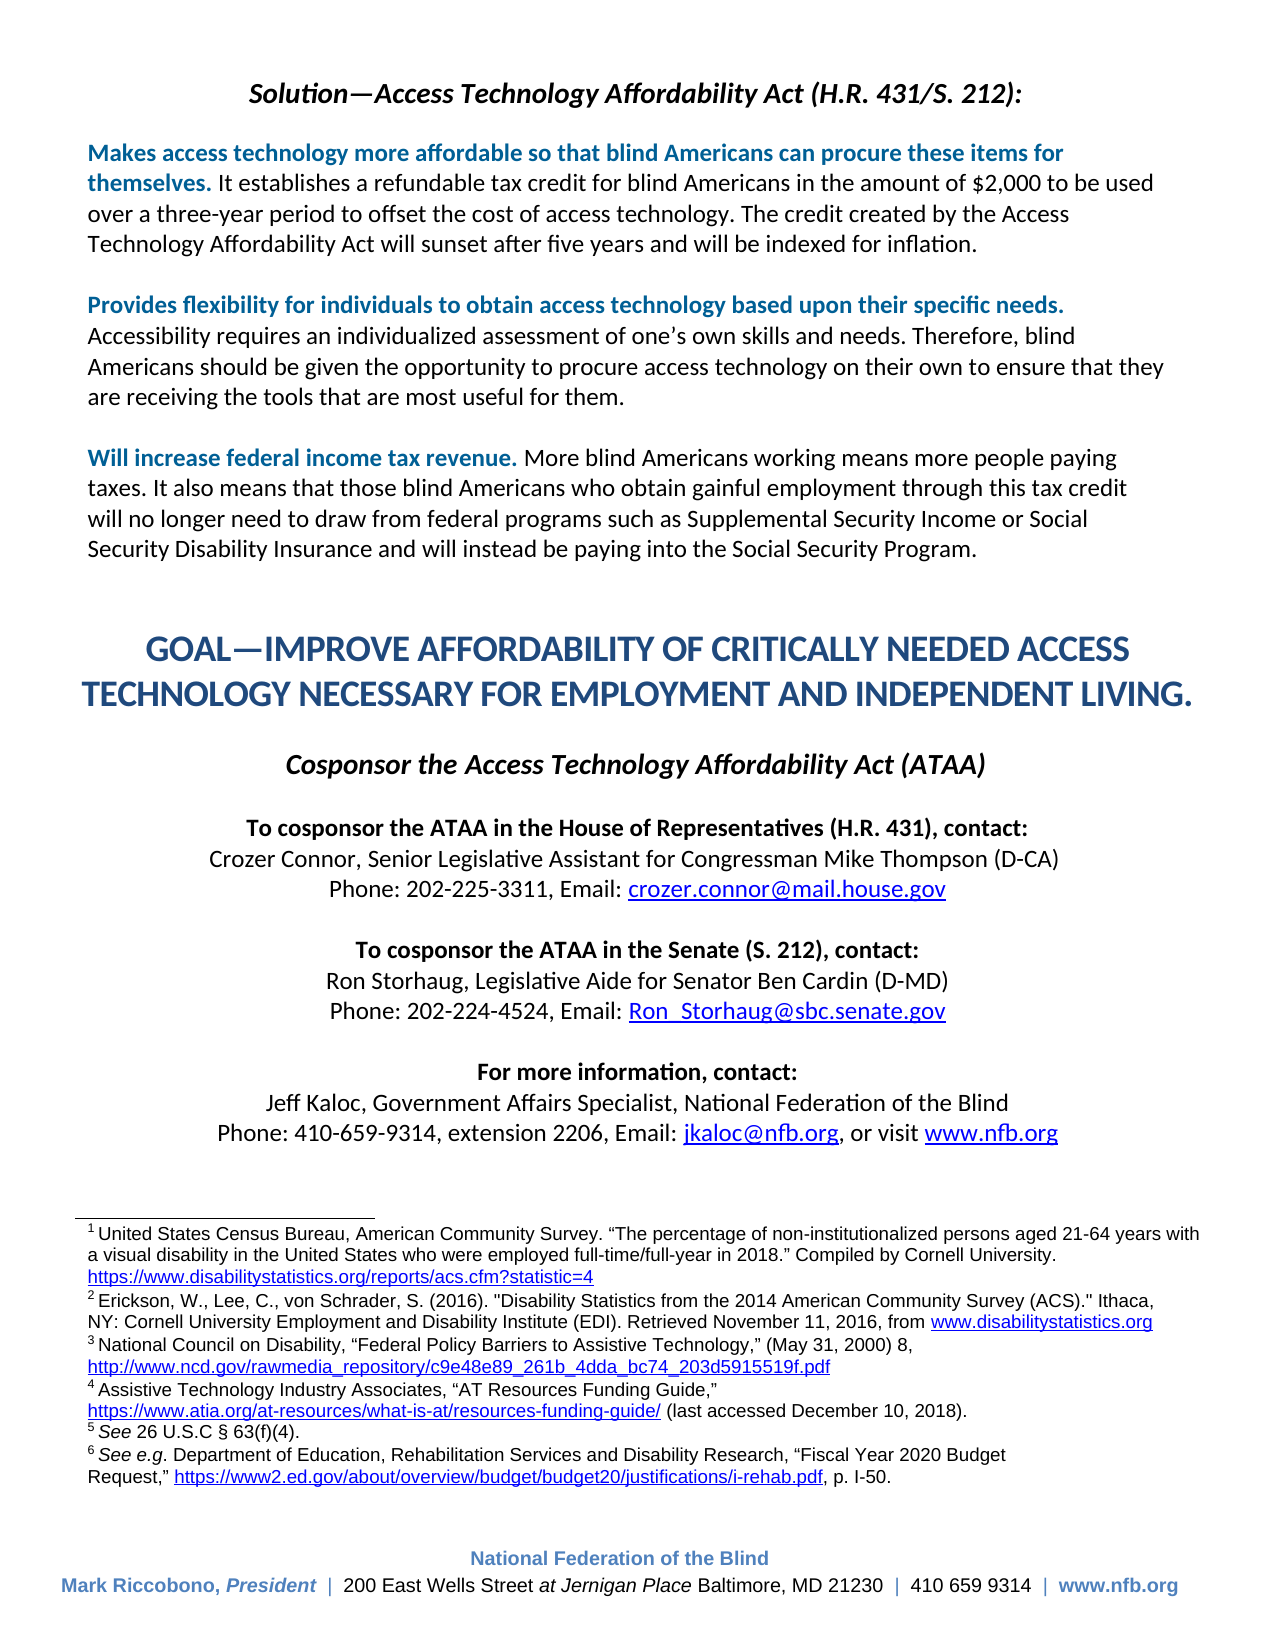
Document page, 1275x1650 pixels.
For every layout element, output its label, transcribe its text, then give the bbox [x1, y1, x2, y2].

text Crozer Connor, Senior Legislative Assistant for Congressman Mike Thompson (D-CA) Phone: 202-225-3311, Email: crozer.connor@mail.house.gov [75, 843, 1200, 904]
text To cosponsor the ATAA in the Senate (S. 212), contact: [75, 934, 1200, 965]
text For more information, contact: [75, 1056, 1200, 1087]
subtitle Cosponsor the Access Technology Affordability Act (ATAA) [75, 746, 1200, 782]
text 5 See 26 U.S.C § 63(f)(4). [87, 1421, 1200, 1442]
text 6 See e.g. Department of Education, Rehabilitation Services and Disability Research, “Fiscal Year 2020 Budget Request,” https://www2.ed.gov/about/overview/budget/budget20/justifications/i-rehab.pdf, p. I-50. [87, 1442, 1071, 1487]
text Phone: 410-659-9314, extension 2206, Email: jkaloc@nfb.org, or visit www.nfb.org [75, 1117, 1200, 1148]
text GOAL—IMPROVE AFFORDABILITY OF CRITICALLY NEEDED ACCESS TECHNOLOGY NECESSARY FOR EMPLOYMENT AND INDEPENDENT LIVING. [75, 624, 1200, 716]
text Ron Storhaug, Legislative Aide for Senator Ben Cardin (D-MD) [75, 965, 1200, 995]
text To cosponsor the ATAA in the House of Representatives (H.R. 431), contact: [75, 812, 1200, 843]
text 2 Erickson, W., Lee, C., von Schrader, S. (2016). "Disability Statistics from the 2014 American Community Survey (ACS)." Ithaca, NY: Cornell University Employment and Disability Institute (EDI). Retrieved November 11, 2016, from www.disabilitystatistics.org [87, 1288, 1170, 1332]
text Will increase federal income tax revenue. More blind Americans working means more people paying taxes. It also means that those blind Americans who obtain gainful employment through this tax credit will no longer need to draw from federal programs such as Supplemental Security Income or Social Security Disability Insurance and will instead be paying into the Social Security Program. [87, 442, 1152, 564]
text 1 United States Census Bureau, American Community Survey. “The percentage of non-institutionalized persons aged 21-64 years with a visual disability in the United States who were employed full-time/full-year in 2018.” Compiled by Cornell University. https://www.disabilitystatistics.org/reports/acs.cfm?statistic=4 [87, 1222, 1200, 1288]
subtitle Solution—Access Technology Affordability Act (H.R. 431/S. 212): [75, 75, 1200, 111]
text Makes access technology more affordable so that blind Americans can procure these items for themselves. It establishes a refundable tax credit for blind Americans in the amount of $2,000 to be used over a three-year period to offset the cost of access technology. The credit created by the Access Technology Affordability Act will sunset after five years and will be indexed for inflation. [87, 137, 1181, 259]
text Provides flexibility for individuals to obtain access technology based upon their specific needs. Accessibility requires an individualized assessment of one’s own skills and needs. Therefore, blind Americans should be given the opportunity to procure access technology on their own to ensure that they are receiving the tools that are most useful for them. [87, 290, 1185, 412]
text 3 National Council on Disability, “Federal Policy Barriers to Assistive Technology,” (May 31, 2000) 8, http://www.ncd.gov/rawmedia_repository/c9e48e89_261b_4dda_bc74_203d5915519f.pdf [87, 1332, 1200, 1377]
text 4 Assistive Technology Industry Associates, “AT Resources Funding Guide,” https://www.atia.org/at-resources/what-is-at/resources-funding-guide/ (last accessed December 10, 2018). [87, 1377, 1156, 1421]
text Phone: 202-224-4524, Email: Ron_Storhaug@sbc.senate.gov [75, 995, 1200, 1026]
text Jeff Kaloc, Government Affairs Specialist, National Federation of the Blind [75, 1087, 1200, 1117]
